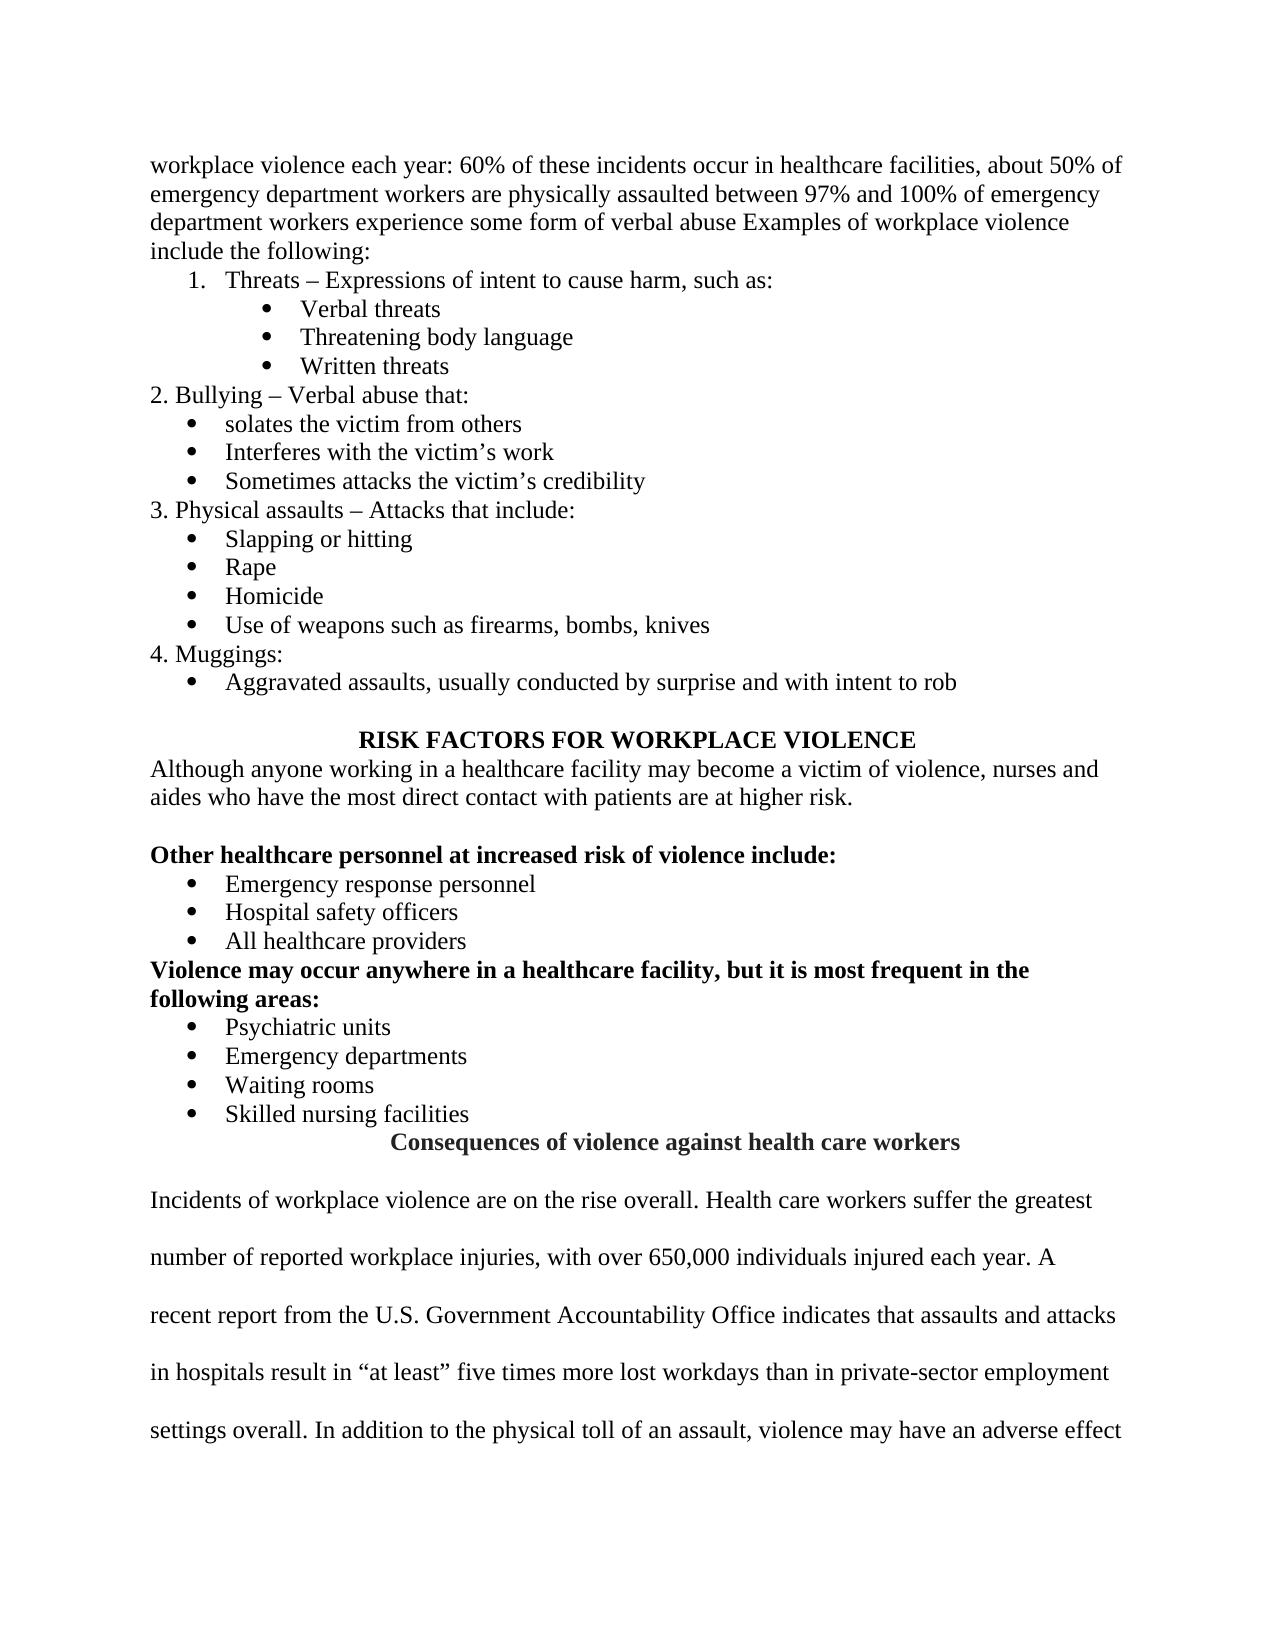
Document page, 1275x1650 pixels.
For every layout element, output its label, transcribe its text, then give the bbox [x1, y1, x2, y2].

list Rape [187, 552, 1125, 581]
list Verbal threats [262, 294, 1125, 322]
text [150, 1185, 1125, 1444]
list Threats – Expressions of intent to cause harm, such as: [187, 265, 1125, 294]
list Psychiatric units [187, 1012, 1125, 1041]
list Sometimes attacks the victim’s credibility [187, 466, 1125, 495]
list Waiting rooms [187, 1070, 1125, 1099]
text RISK FACTORS FOR WORKPLACE VIOLENCE [150, 725, 1125, 754]
list Skilled nursing facilities [187, 1099, 1125, 1127]
text 3. Physical assaults – Attacks that include: [150, 495, 1125, 524]
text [150, 150, 1125, 265]
list Hospital safety officers [187, 897, 1125, 926]
text 2. Bullying – Verbal abuse that: [150, 380, 1125, 409]
text Violence may occur anywhere in a healthcare facility, but it is most frequent in the following areas: [150, 955, 1125, 1012]
list Consequences of violence against health care workers [225, 1127, 1125, 1156]
list Aggravated assaults, usually conducted by surprise and with intent to rob [187, 667, 1125, 696]
list solates the victim from others [187, 409, 1125, 437]
list Emergency response personnel [187, 869, 1125, 897]
list Interferes with the victim’s work [187, 437, 1125, 466]
text Although anyone working in a healthcare facility may become a victim of violence, nurses and aides who have the most direct contact with patients are at higher risk. [150, 754, 1125, 811]
text 4. Muggings: [150, 639, 1125, 667]
list Homicide [187, 581, 1125, 610]
list Use of weapons such as firearms, bombs, knives [187, 610, 1125, 639]
list Slapping or hitting [187, 524, 1125, 552]
list All healthcare providers [187, 926, 1125, 955]
list Written threats [262, 351, 1125, 380]
list Threatening body language [262, 322, 1125, 351]
text Other healthcare personnel at increased risk of violence include: [150, 840, 1125, 869]
list Emergency departments [187, 1041, 1125, 1070]
